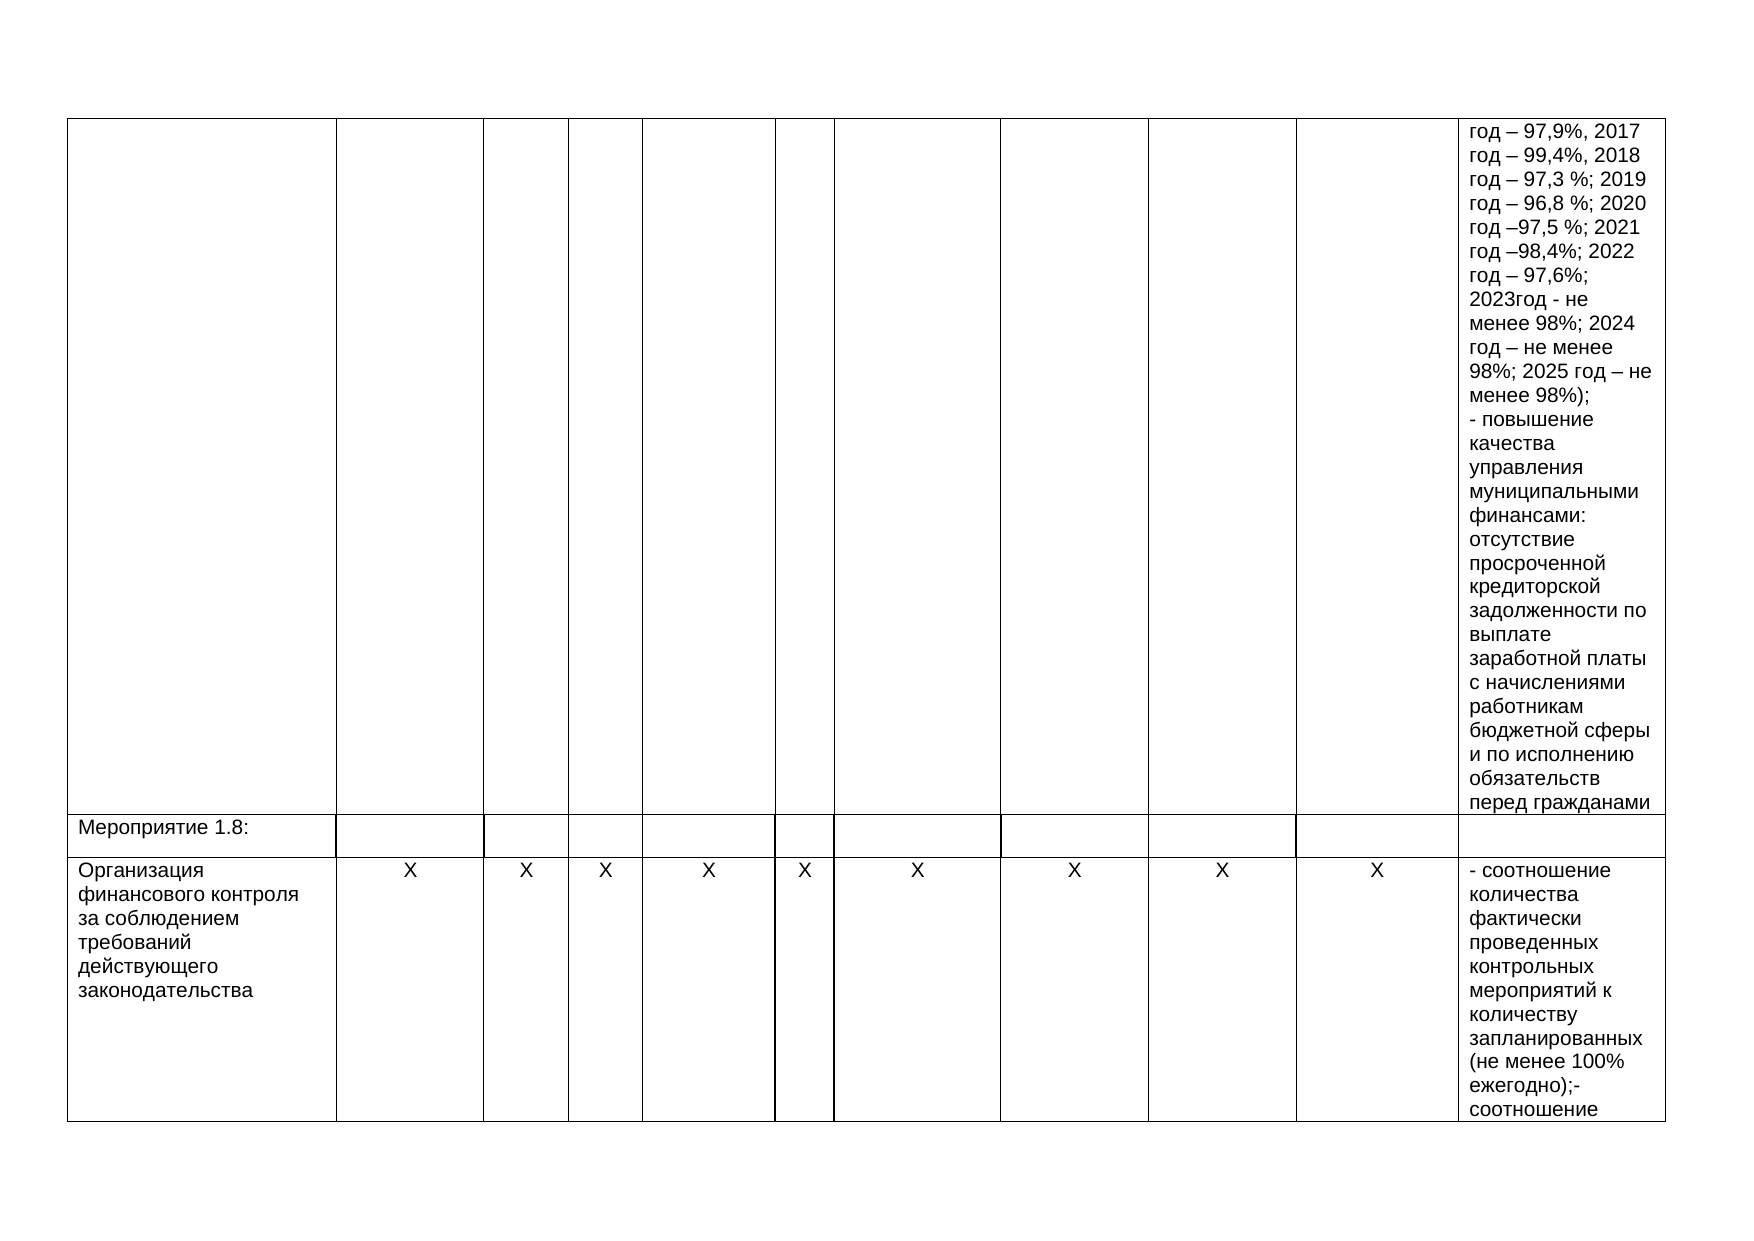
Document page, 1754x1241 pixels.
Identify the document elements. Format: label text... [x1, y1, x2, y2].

table_cell [776, 815, 833, 857]
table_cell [68, 858, 336, 1121]
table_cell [68, 119, 336, 814]
table_cell Х [1297, 119, 1458, 814]
table_cell Х [835, 119, 1000, 814]
table_cell Х [1001, 119, 1148, 814]
table_cell Мероприятие 1.8: [68, 815, 335, 857]
table_cell Х [776, 858, 833, 1121]
table_cell Х [569, 858, 642, 1121]
table_cell Х [1149, 858, 1296, 1121]
table_cell Х [337, 119, 483, 814]
table_cell Х [835, 858, 1000, 1121]
table_cell Х [776, 119, 834, 814]
table_cell [337, 815, 483, 857]
table_cell [569, 815, 642, 857]
table_cell Х [1001, 858, 1148, 1121]
table_cell Х [1297, 858, 1458, 1121]
table_cell Х [337, 858, 483, 1121]
table_cell Х [1149, 119, 1296, 814]
table_cell [1459, 815, 1665, 857]
table_cell Х [643, 119, 775, 814]
table_cell Х [643, 858, 774, 1121]
table_cell [835, 815, 1000, 857]
table_cell Х [569, 119, 642, 814]
table_cell [643, 815, 774, 857]
table_cell [1002, 815, 1148, 857]
table_cell Х [484, 858, 568, 1121]
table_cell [1459, 858, 1665, 1121]
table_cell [1459, 119, 1665, 814]
table_cell [1149, 815, 1295, 857]
table_cell [1297, 815, 1458, 857]
table_cell Х [484, 119, 568, 814]
table_cell [485, 815, 568, 857]
